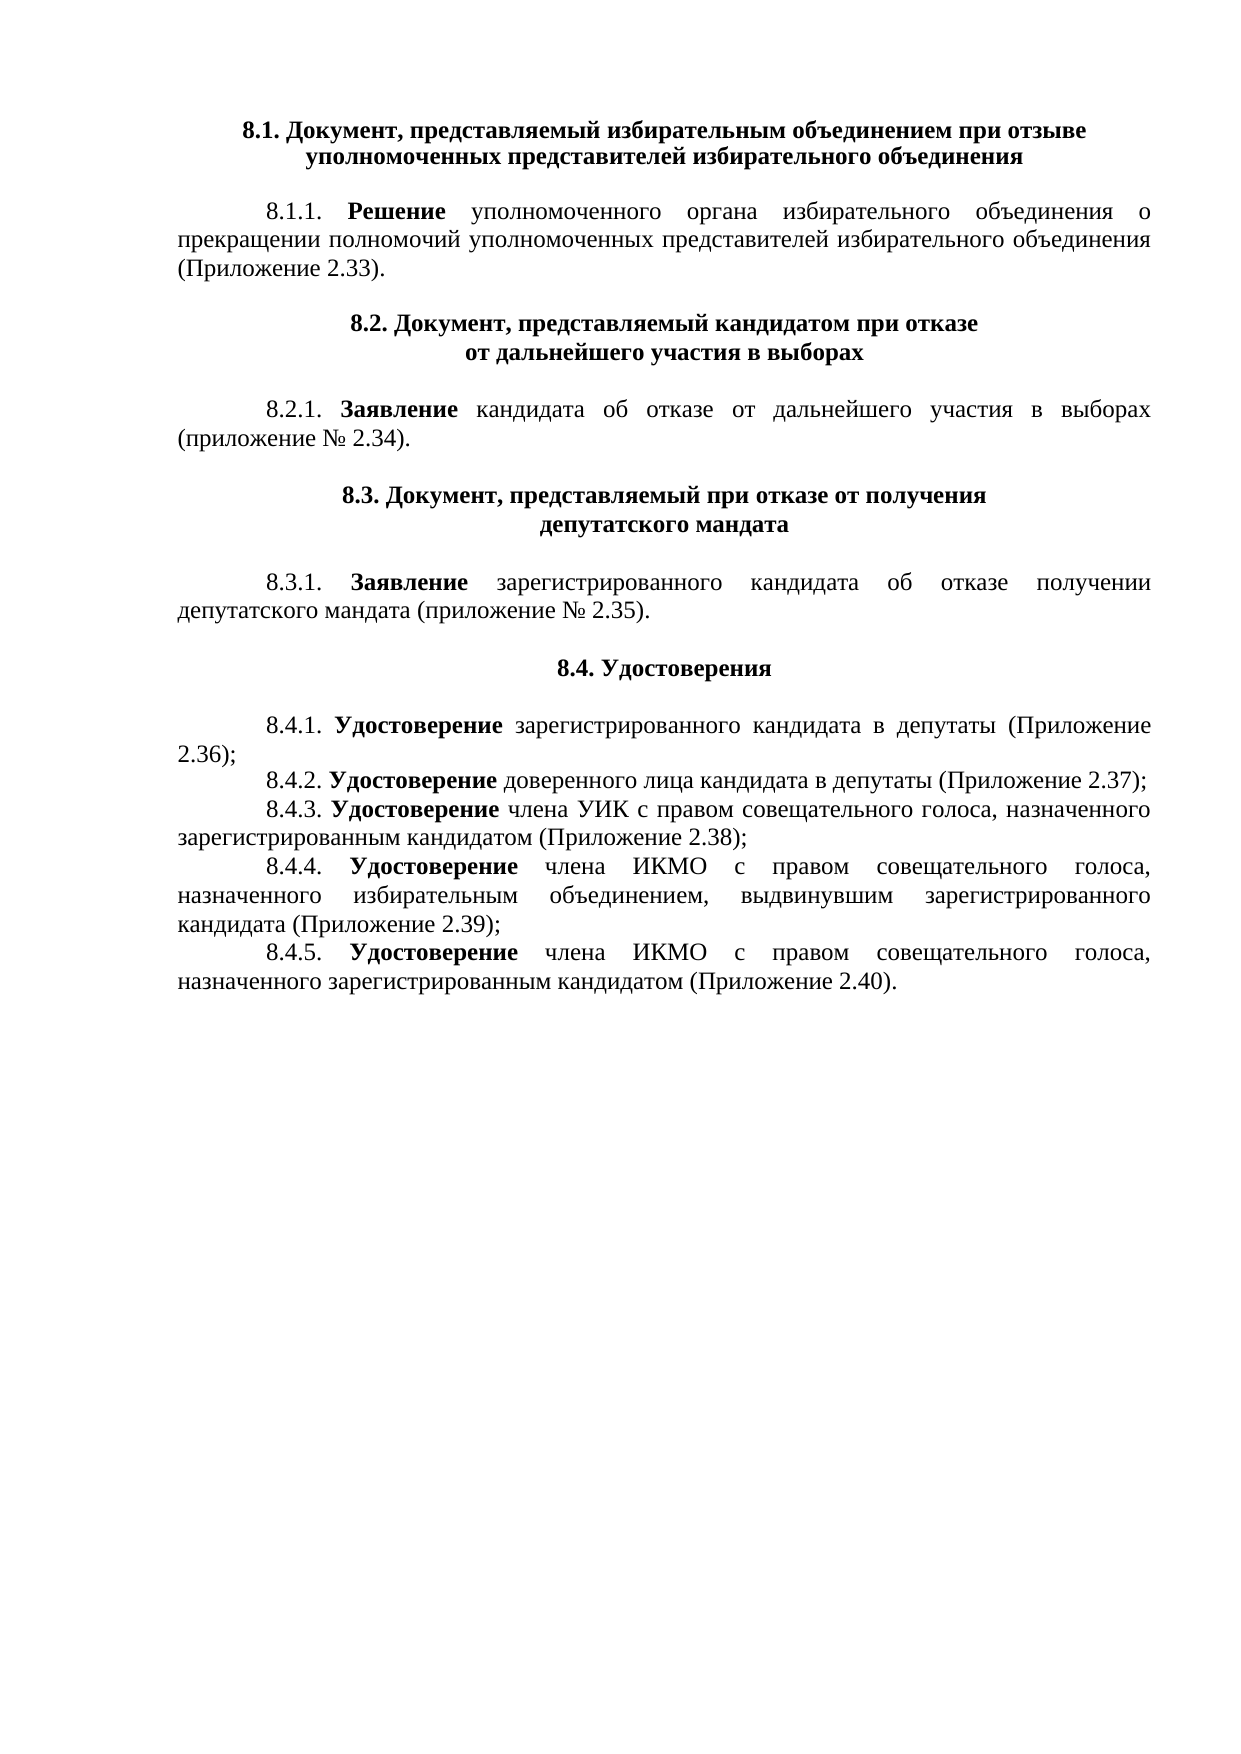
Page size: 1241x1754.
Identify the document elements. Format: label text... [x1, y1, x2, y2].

text 8.4.1. Удостоверение зарегистрированного кандидата в депутаты (Приложение 2.36); [177, 710, 1152, 768]
text 8.4.3. Удостоверение члена УИК с правом совещательного голоса, назначенного зарегистрированным кандидатом (Приложение 2.38); [177, 794, 1152, 851]
text депутатского мандата [177, 509, 1152, 538]
text 8.1. Документ, представляемый избирательным объединением при отзыве уполномоченных представителей избирательного объединения [177, 118, 1152, 170]
text 8.4.2. Удостоверение доверенного лица кандидата в депутаты (Приложение 2.37); [177, 768, 1152, 794]
text от дальнейшего участия в выборах [177, 337, 1152, 365]
text 8.4.5. Удостоверение члена ИКМО с правом совещательного голоса, назначенного зарегистрированным кандидатом (Приложение 2.40). [177, 937, 1152, 995]
text 8.4. Удостоверения [177, 653, 1152, 682]
text 8.4.4. Удостоверение члена ИКМО с правом совещательного голоса, назначенного избирательным объединением, выдвинувшим зарегистрированного кандидата (Приложение 2.39); [177, 851, 1152, 937]
text 8.1.1. Решение уполномоченного органа избирательного объединения о прекращении полномочий уполномоченных представителей избирательного объединения (Приложение 2.33). [177, 196, 1152, 282]
text 8.3.1. Заявление зарегистрированного кандидата об отказе получении депутатского мандата (приложение № 2.35). [177, 567, 1152, 624]
text 8.2. Документ, представляемый кандидатом при отказе [177, 308, 1152, 337]
text 8.2.1. Заявление кандидата об отказе от дальнейшего участия в выборах (приложение № 2.34). [177, 394, 1152, 452]
text 8.3. Документ, представляемый при отказе от получения [177, 480, 1152, 509]
